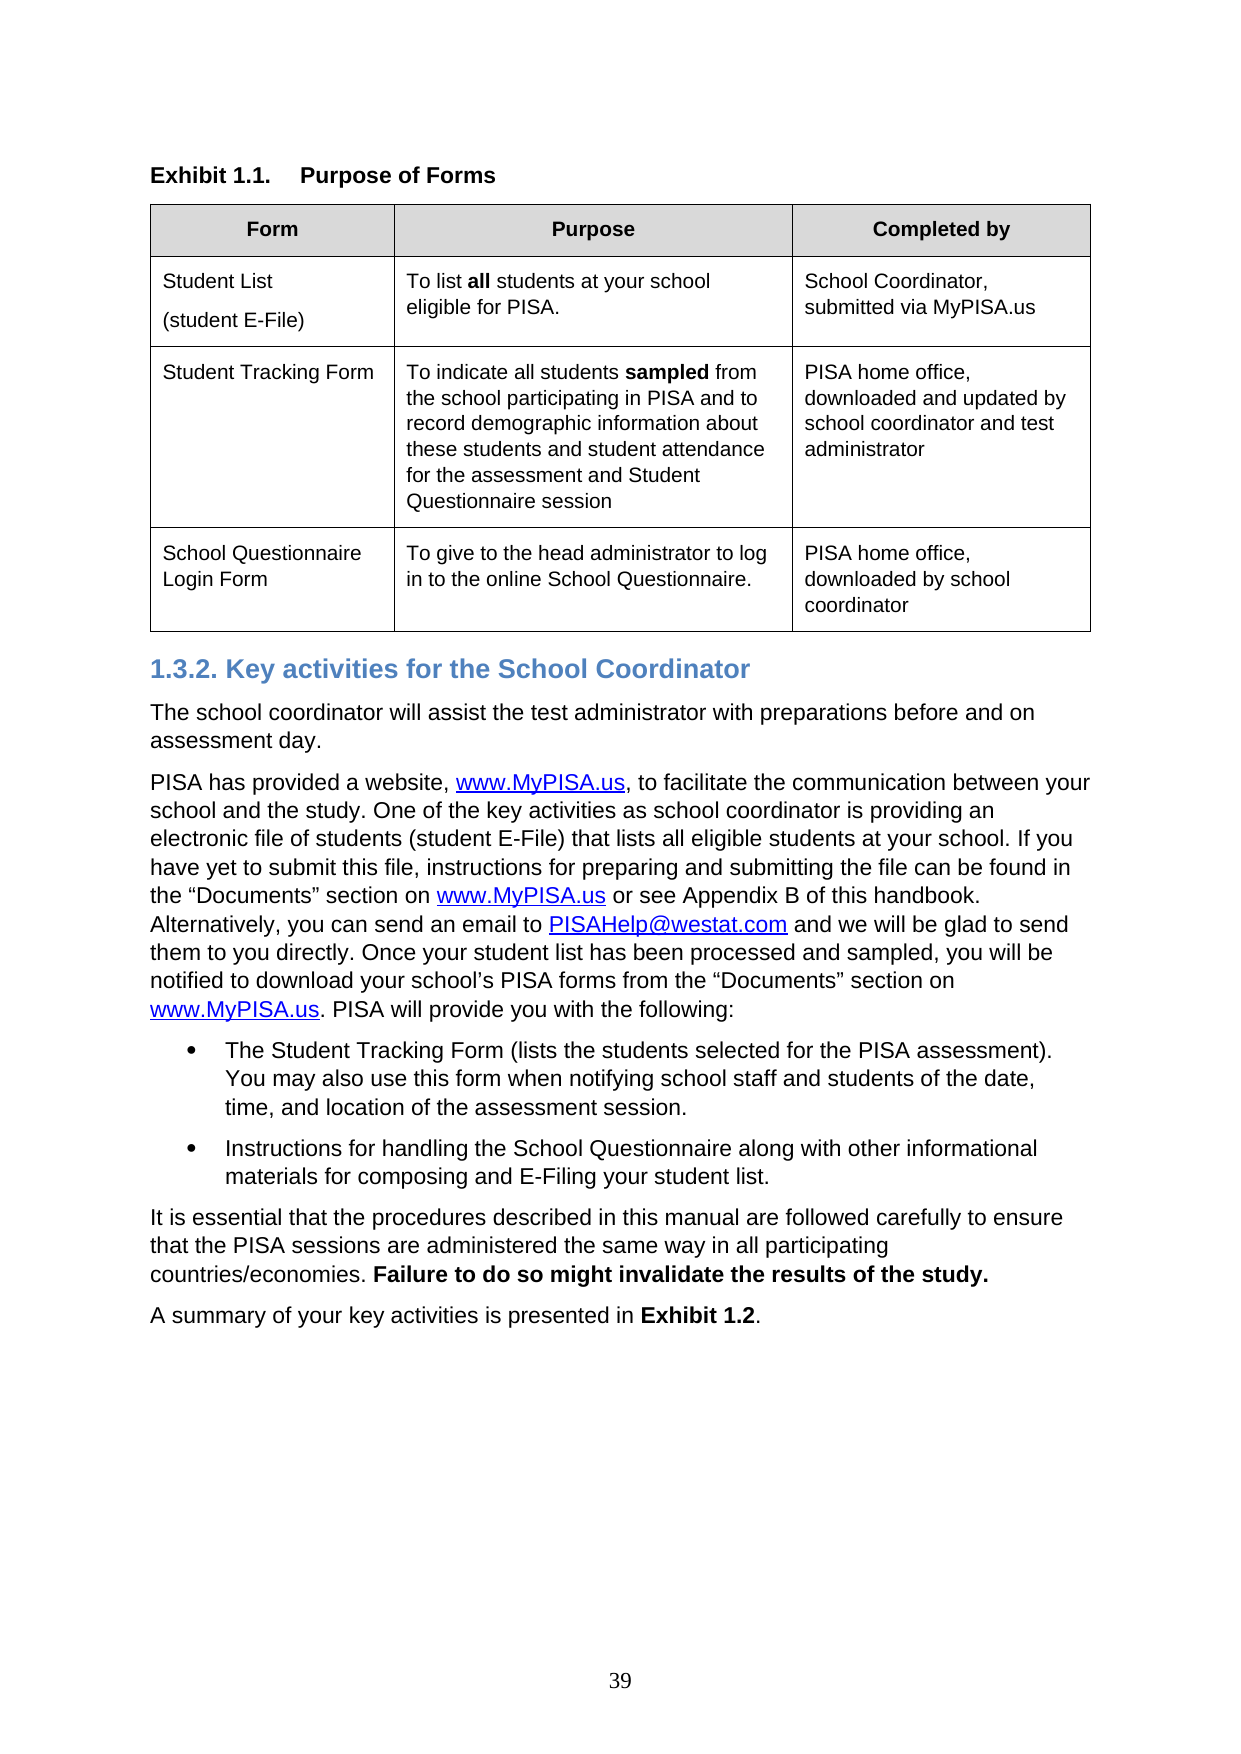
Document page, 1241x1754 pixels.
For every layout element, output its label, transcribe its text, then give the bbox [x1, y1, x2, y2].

table_cell PISA home office, downloaded and updated by school coordinator and test administrator [793, 347, 1090, 527]
table_cell Student Tracking Form [151, 347, 394, 527]
table_cell Student List (student E-File) [151, 257, 394, 346]
text A summary of your key activities is presented in Exhibit 1.2. [150, 1302, 1090, 1328]
text PISA has provided a website, www.MyPISA.us, to facilitate the communication between your school and the study. One of the key activities as school coordinator is providing an electronic file of students (student E-File) that lists all eligible students at your school. If you have yet to submit this file, instructions for preparing and submitting the file can be found in the “Documents” section on www.MyPISA.us or see Appendix B of this handbook. Alternatively, you can send an email to PISAHelp@westat.com and we will be glad to send them to you directly. Once your student list has been processed and sampled, you will be notified to download your school’s PISA forms from the “Documents” section on www.MyPISA.us. PISA will provide you with the following: [150, 768, 1090, 1022]
table_cell To indicate all students sampled from the school participating in PISA and to record demographic information about these students and student attendance for the assessment and Student Questionnaire session [395, 347, 792, 527]
list The Student Tracking Form (lists the students selected for the PISA assessment). You may also use this form when notifying school staff and students of the date, time, and location of the assessment session. [187, 1037, 1090, 1120]
table_cell School Questionnaire Login Form [151, 528, 394, 631]
table_cell PISA home office, downloaded by school coordinator [793, 528, 1090, 631]
text Exhibit 1.1. Purpose of Forms [150, 162, 1090, 189]
text The school coordinator will assist the test administrator with preparations before and on assessment day. [150, 699, 1090, 754]
table_cell School Coordinator, submitted via MyPISA.us [793, 257, 1090, 346]
text 1.3.2. Key activities for the School Coordinator [150, 653, 1090, 684]
table_header Completed by [793, 205, 1090, 256]
table_header Purpose [395, 205, 792, 256]
text It is essential that the procedures described in this manual are followed carefully to ensure that the PISA sessions are administered the same way in all participating countries/economies. Failure to do so might invalidate the results of the study. [150, 1204, 1090, 1287]
table_cell To give to the head administrator to log in to the online School Questionnaire. [395, 528, 792, 631]
table_header Form [151, 205, 394, 256]
list Instructions for handling the School Questionnaire along with other informational materials for composing and E-Filing your student list. [187, 1135, 1090, 1189]
table_cell To list all students at your school eligible for PISA. [395, 257, 792, 346]
